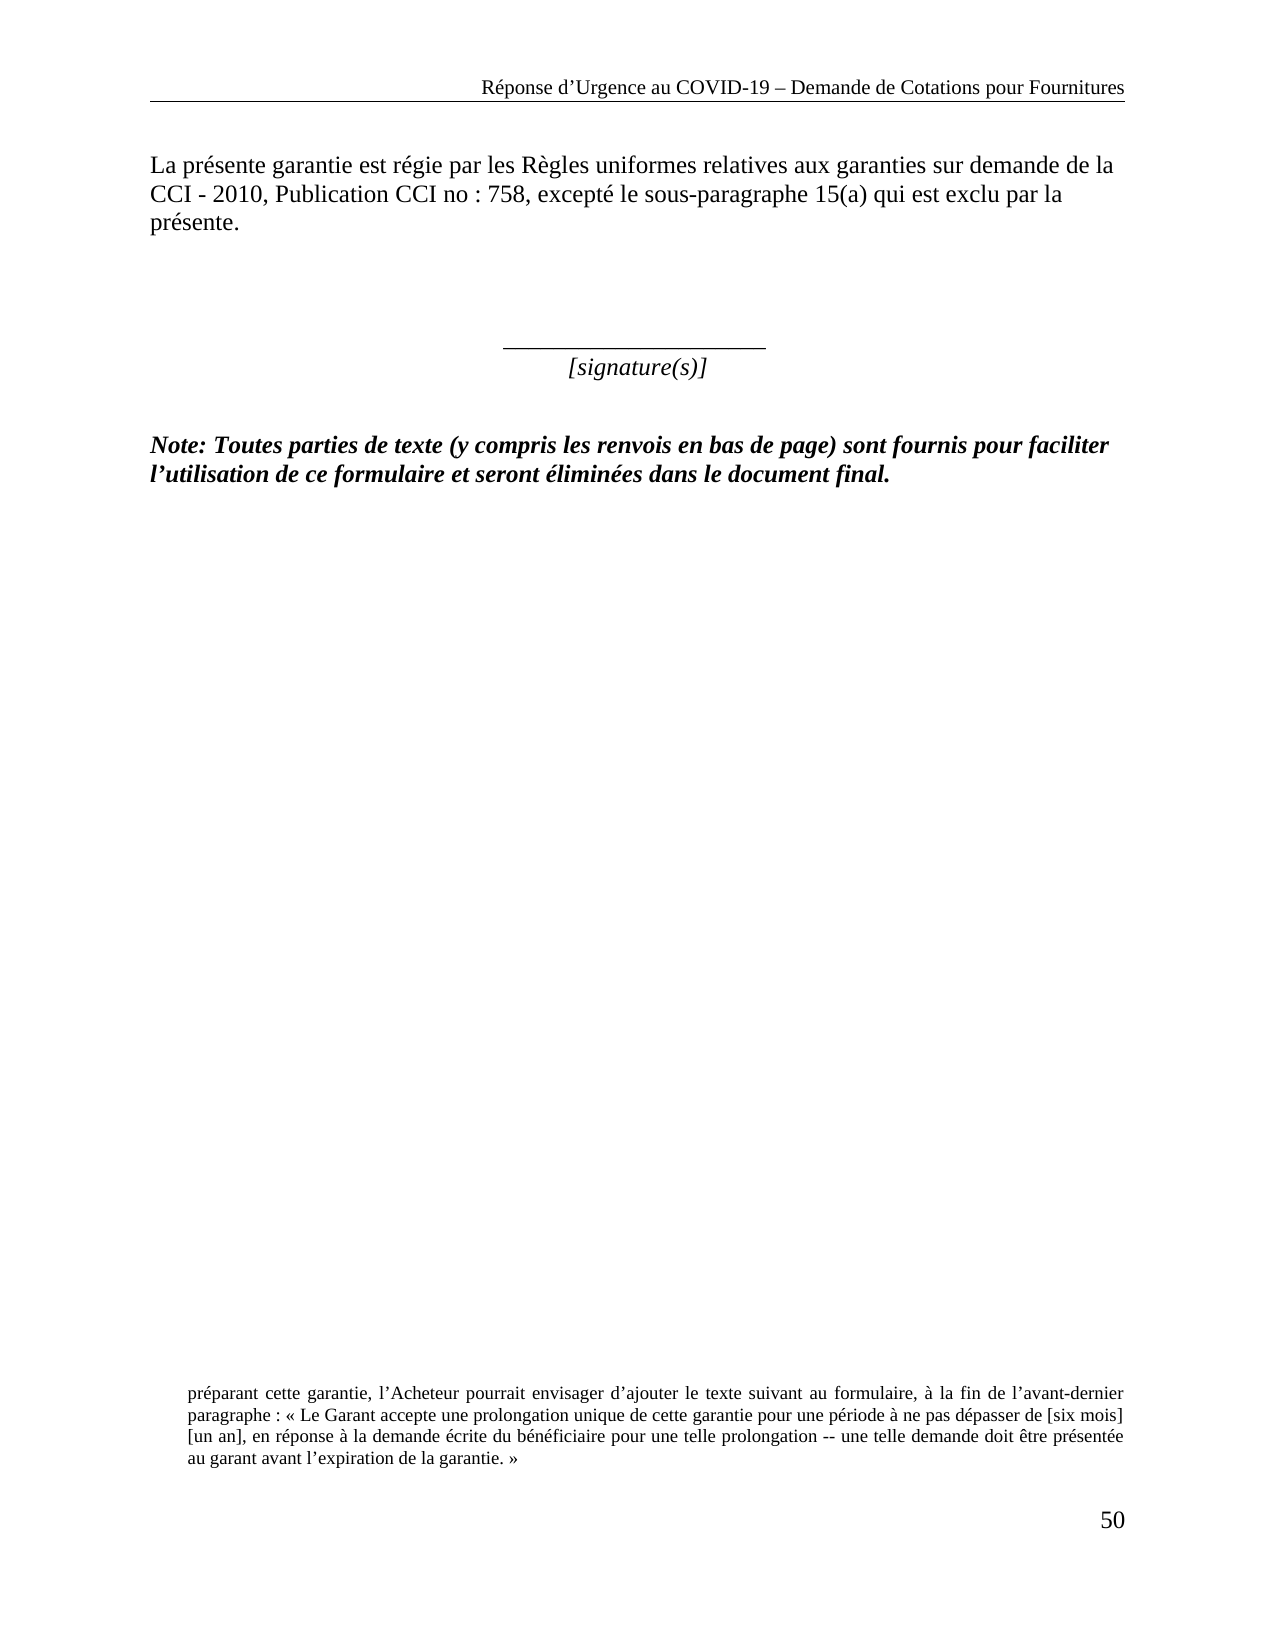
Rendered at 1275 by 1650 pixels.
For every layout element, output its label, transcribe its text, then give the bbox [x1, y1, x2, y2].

text La présente garantie est régie par les Règles uniformes relatives aux garanties sur demande de la CCI - 2010, Publication CCI no : 758, excepté le sous-paragraphe 15(a) qui est exclu par la présente. [150, 150, 1125, 236]
text Note: Toutes parties de texte (y compris les renvois en bas de page) sont fournis pour faciliter l’utilisation de ce formulaire et seront éliminées dans le document final. [150, 430, 1125, 488]
text _____________________ [signature(s)] [150, 323, 1125, 381]
